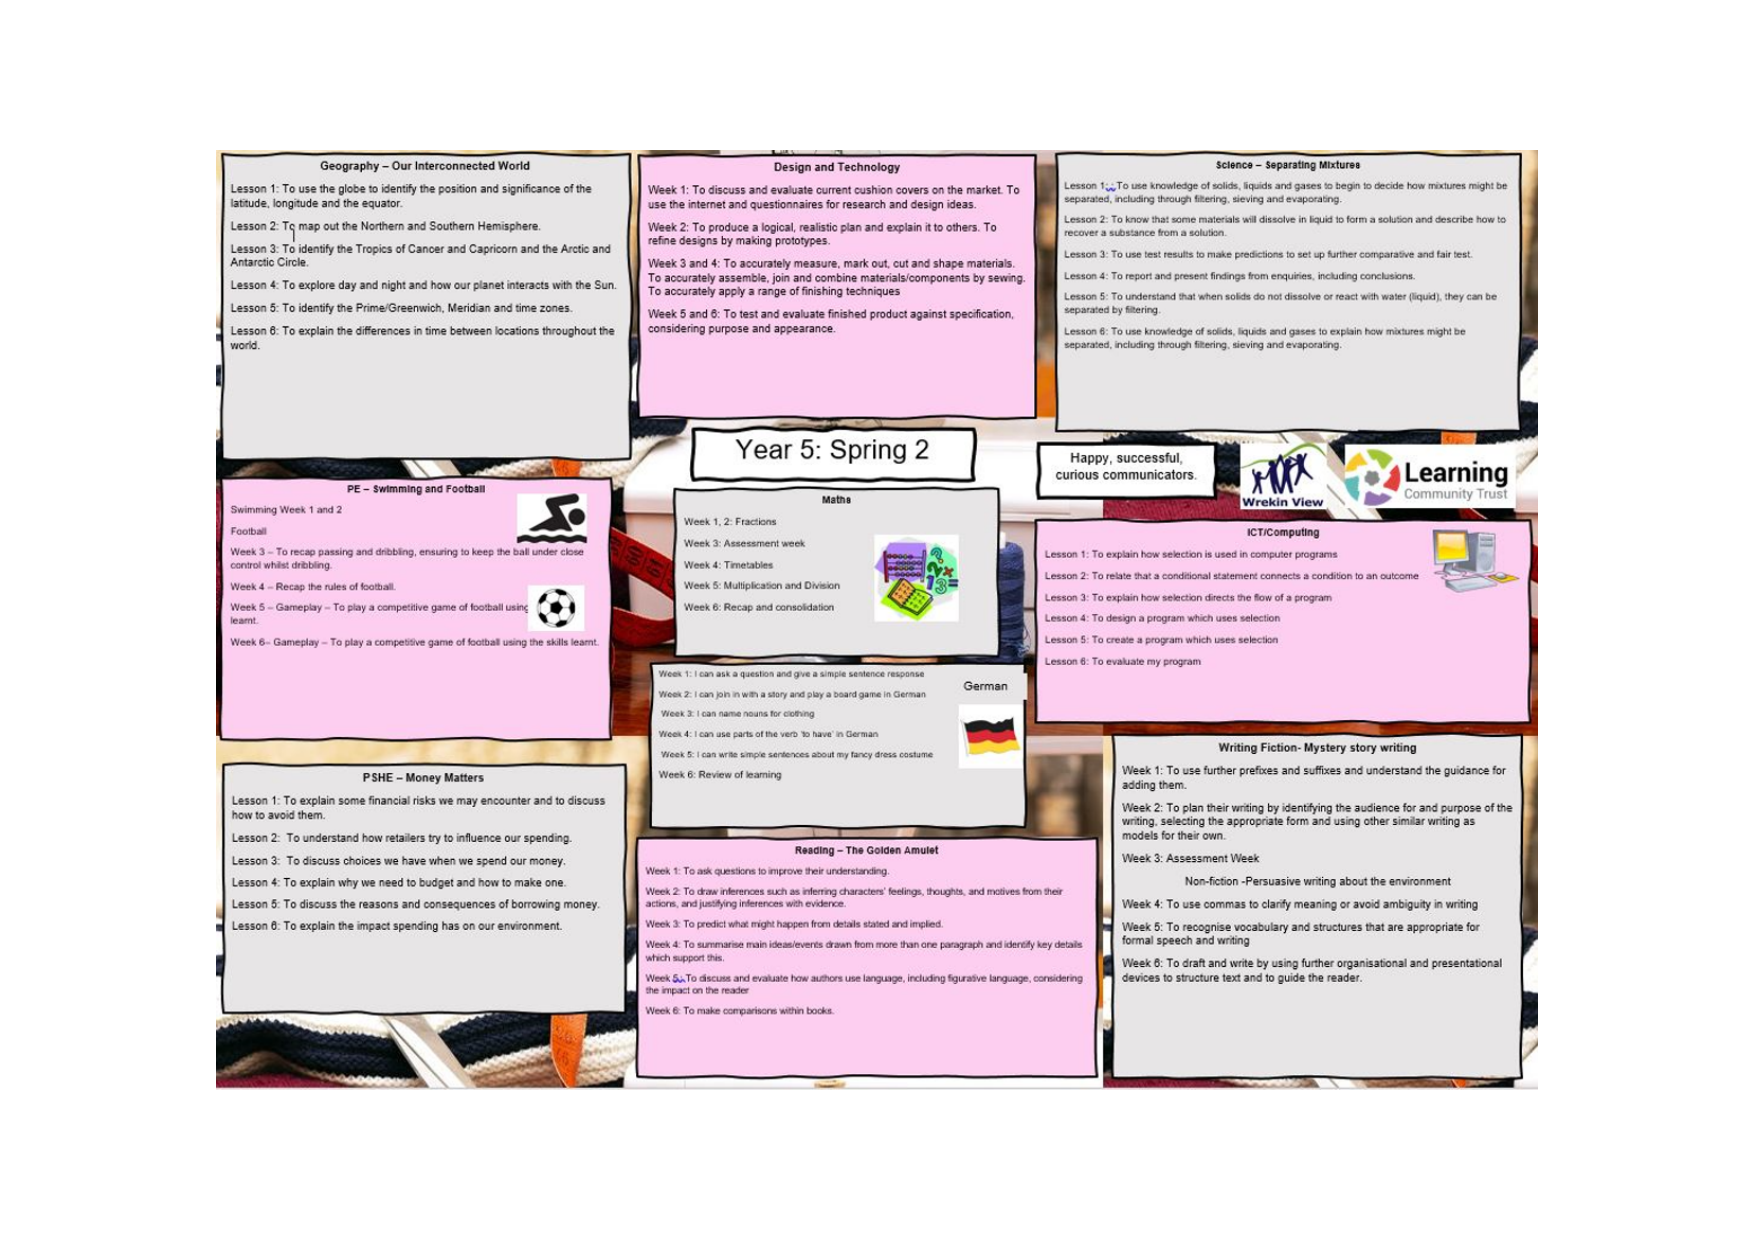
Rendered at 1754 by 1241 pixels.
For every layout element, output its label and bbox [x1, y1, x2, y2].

picture [216, 150, 1538, 1091]
